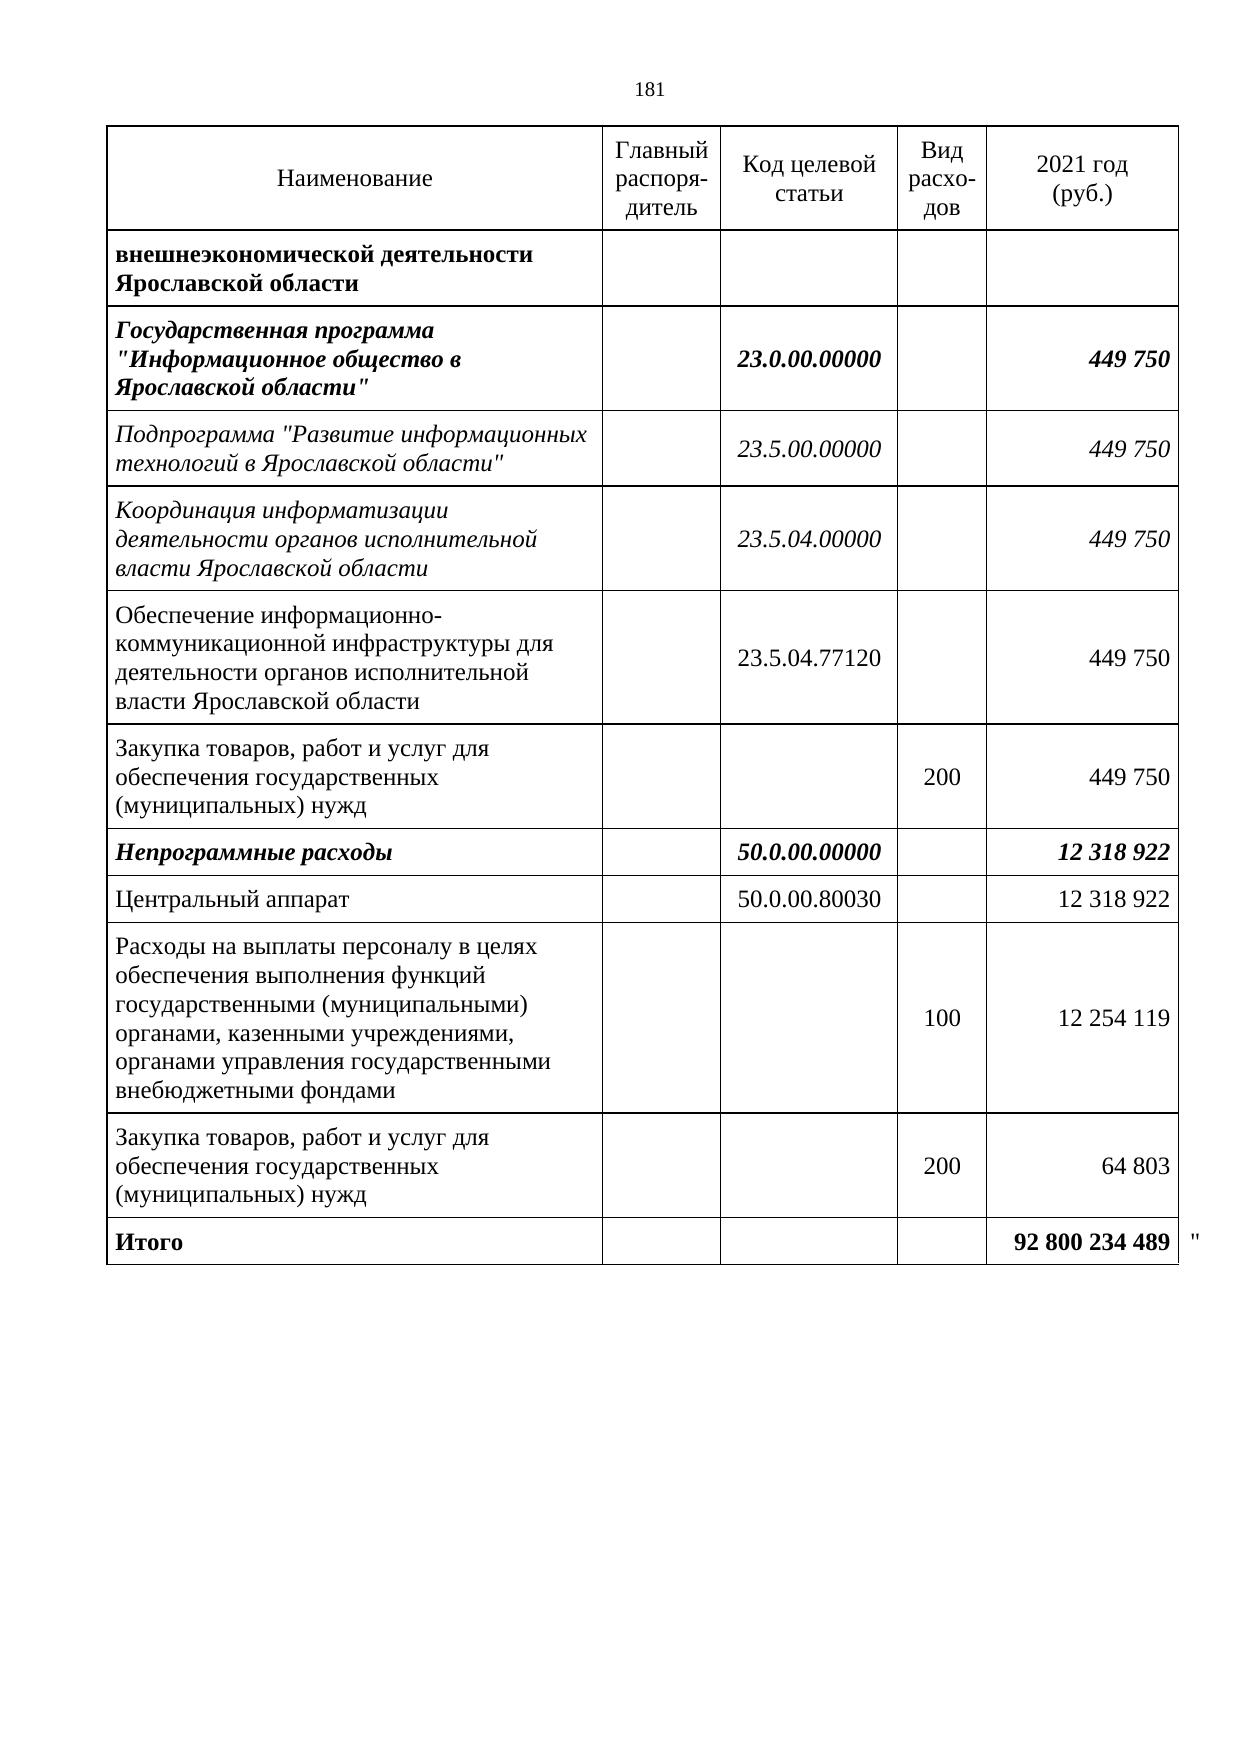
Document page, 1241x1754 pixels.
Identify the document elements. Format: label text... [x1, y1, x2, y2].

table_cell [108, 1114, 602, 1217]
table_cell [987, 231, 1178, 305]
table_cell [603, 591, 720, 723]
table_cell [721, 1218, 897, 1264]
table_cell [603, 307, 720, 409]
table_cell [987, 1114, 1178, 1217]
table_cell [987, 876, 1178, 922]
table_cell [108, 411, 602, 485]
table_header Главный распоря-дитель [603, 127, 720, 229]
table_header Код целевой статьи [721, 127, 897, 229]
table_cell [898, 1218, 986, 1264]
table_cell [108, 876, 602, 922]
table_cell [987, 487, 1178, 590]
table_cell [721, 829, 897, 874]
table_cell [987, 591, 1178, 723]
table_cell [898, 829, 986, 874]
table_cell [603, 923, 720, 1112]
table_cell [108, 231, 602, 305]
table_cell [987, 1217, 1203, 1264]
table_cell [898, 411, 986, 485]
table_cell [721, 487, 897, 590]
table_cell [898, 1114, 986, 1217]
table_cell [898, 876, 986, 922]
table_header Наименование [108, 127, 602, 229]
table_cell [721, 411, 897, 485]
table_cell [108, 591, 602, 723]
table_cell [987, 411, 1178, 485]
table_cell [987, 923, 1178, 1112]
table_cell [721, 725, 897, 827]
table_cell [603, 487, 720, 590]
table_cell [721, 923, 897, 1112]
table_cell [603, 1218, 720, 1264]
table_header 2021 год (руб.) [987, 127, 1178, 229]
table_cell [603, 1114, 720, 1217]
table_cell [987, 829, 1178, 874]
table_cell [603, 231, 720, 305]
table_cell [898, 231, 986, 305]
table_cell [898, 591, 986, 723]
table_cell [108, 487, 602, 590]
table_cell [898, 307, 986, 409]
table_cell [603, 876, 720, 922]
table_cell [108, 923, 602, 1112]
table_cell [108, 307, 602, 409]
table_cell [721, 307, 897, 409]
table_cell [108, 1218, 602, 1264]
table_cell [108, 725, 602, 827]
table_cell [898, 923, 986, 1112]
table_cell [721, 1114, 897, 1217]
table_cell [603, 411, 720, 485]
table_header Вид расхо-дов [898, 127, 986, 229]
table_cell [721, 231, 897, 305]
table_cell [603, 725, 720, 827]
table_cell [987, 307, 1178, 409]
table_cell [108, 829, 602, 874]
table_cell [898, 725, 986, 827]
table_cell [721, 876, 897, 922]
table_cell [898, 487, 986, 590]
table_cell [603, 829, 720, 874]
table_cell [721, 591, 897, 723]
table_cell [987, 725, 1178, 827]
